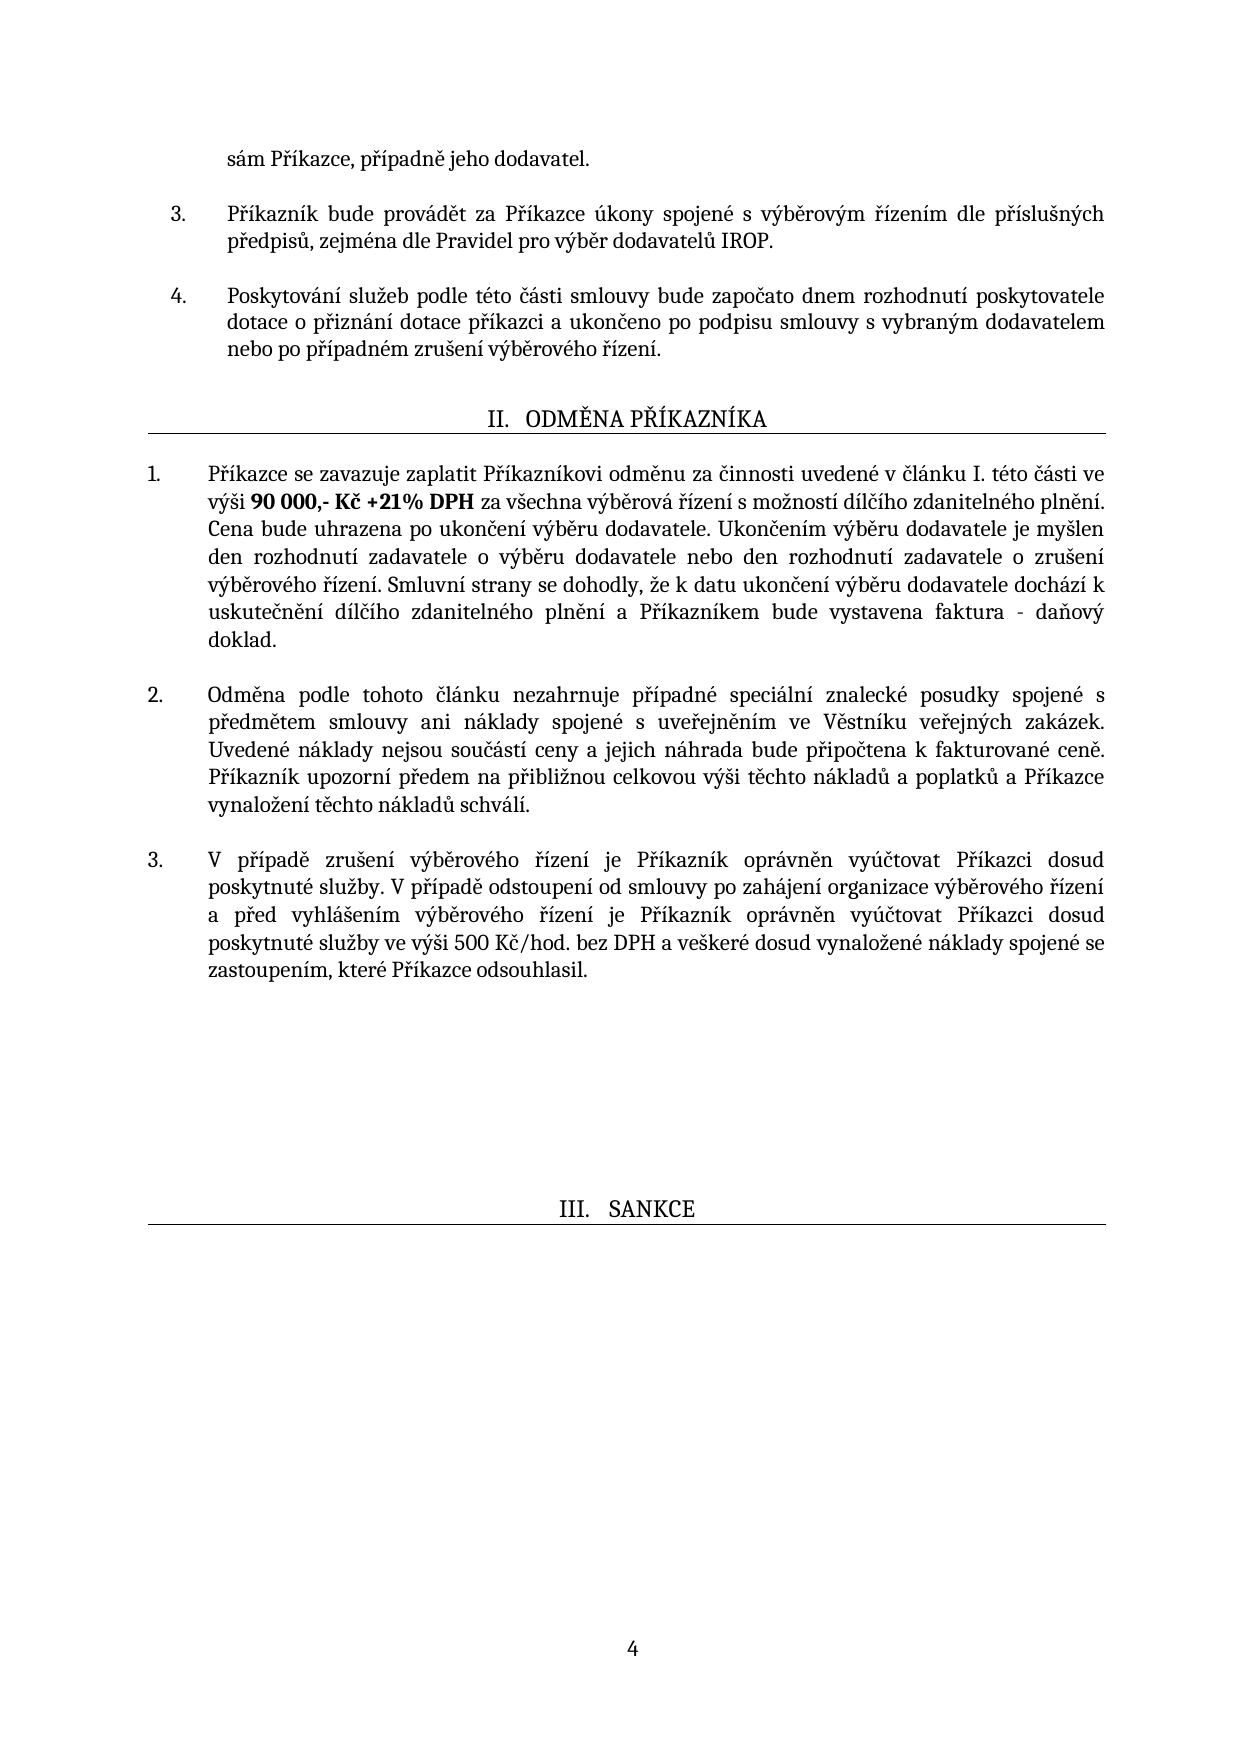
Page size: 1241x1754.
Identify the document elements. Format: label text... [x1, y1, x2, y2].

list Příkazce se zavazuje zaplatit Příkazníkovi odměnu za činnosti uvedené v článku I. této části ve výši 90 000,- Kč +21% DPH za všechna výběrová řízení s možností dílčího zdanitelného plnění. Cena bude uhrazena po ukončení výběru dodavatele. Ukončením výběru dodavatele je myšlen den rozhodnutí zadavatele o výběru dodavatele nebo den rozhodnutí zadavatele o zrušení výběrového řízení. Smluvní strany se dohodly, že k datu ukončení výběru dodavatele dochází k uskutečnění dílčího zdanitelného plnění a Příkazníkem bude vystavena faktura - daňový doklad. [148, 461, 1106, 653]
list SANKCE [148, 1195, 1106, 1224]
list Příkazník bude provádět za Příkazce úkony spojené s výběrovým řízením dle příslušných předpisů, zejména dle Pravidel pro výběr dodavatelů IROP. [171, 201, 1106, 254]
list V případě zrušení výběrového řízení je Příkazník oprávněn vyúčtovat Příkazci dosud poskytnuté služby. V případě odstoupení od smlouvy po zahájení organizace výběrového řízení a před vyhlášením výběrového řízení je Příkazník oprávněn vyúčtovat Příkazci dosud poskytnuté služby ve výši 500 Kč/hod. bez DPH a veškeré dosud vynaložené náklady spojené se zastoupením, které Příkazce odsouhlasil. [148, 846, 1106, 983]
list Poskytování služeb podle této části smlouvy bude započato dnem rozhodnutí poskytovatele dotace o přiznání dotace příkazci a ukončeno po podpisu smlouvy s vybraným dodavatelem nebo po případném zrušení výběrového řízení. [171, 283, 1106, 362]
list Odměna podle tohoto článku nezahrnuje případné speciální znalecké posudky spojené s předmětem smlouvy ani náklady spojené s uveřejněním ve Věstníku veřejných zakázek. Uvedené náklady nejsou součástí ceny a jejich náhrada bude připočtena k fakturované ceně. Příkazník upozorní předem na přibližnou celkovou výši těchto nákladů a poplatků a Příkazce vynaložení těchto nákladů schválí. [148, 681, 1106, 818]
list ODMĚNA PŘÍKAZNÍKA [148, 406, 1106, 433]
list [171, 146, 1106, 172]
